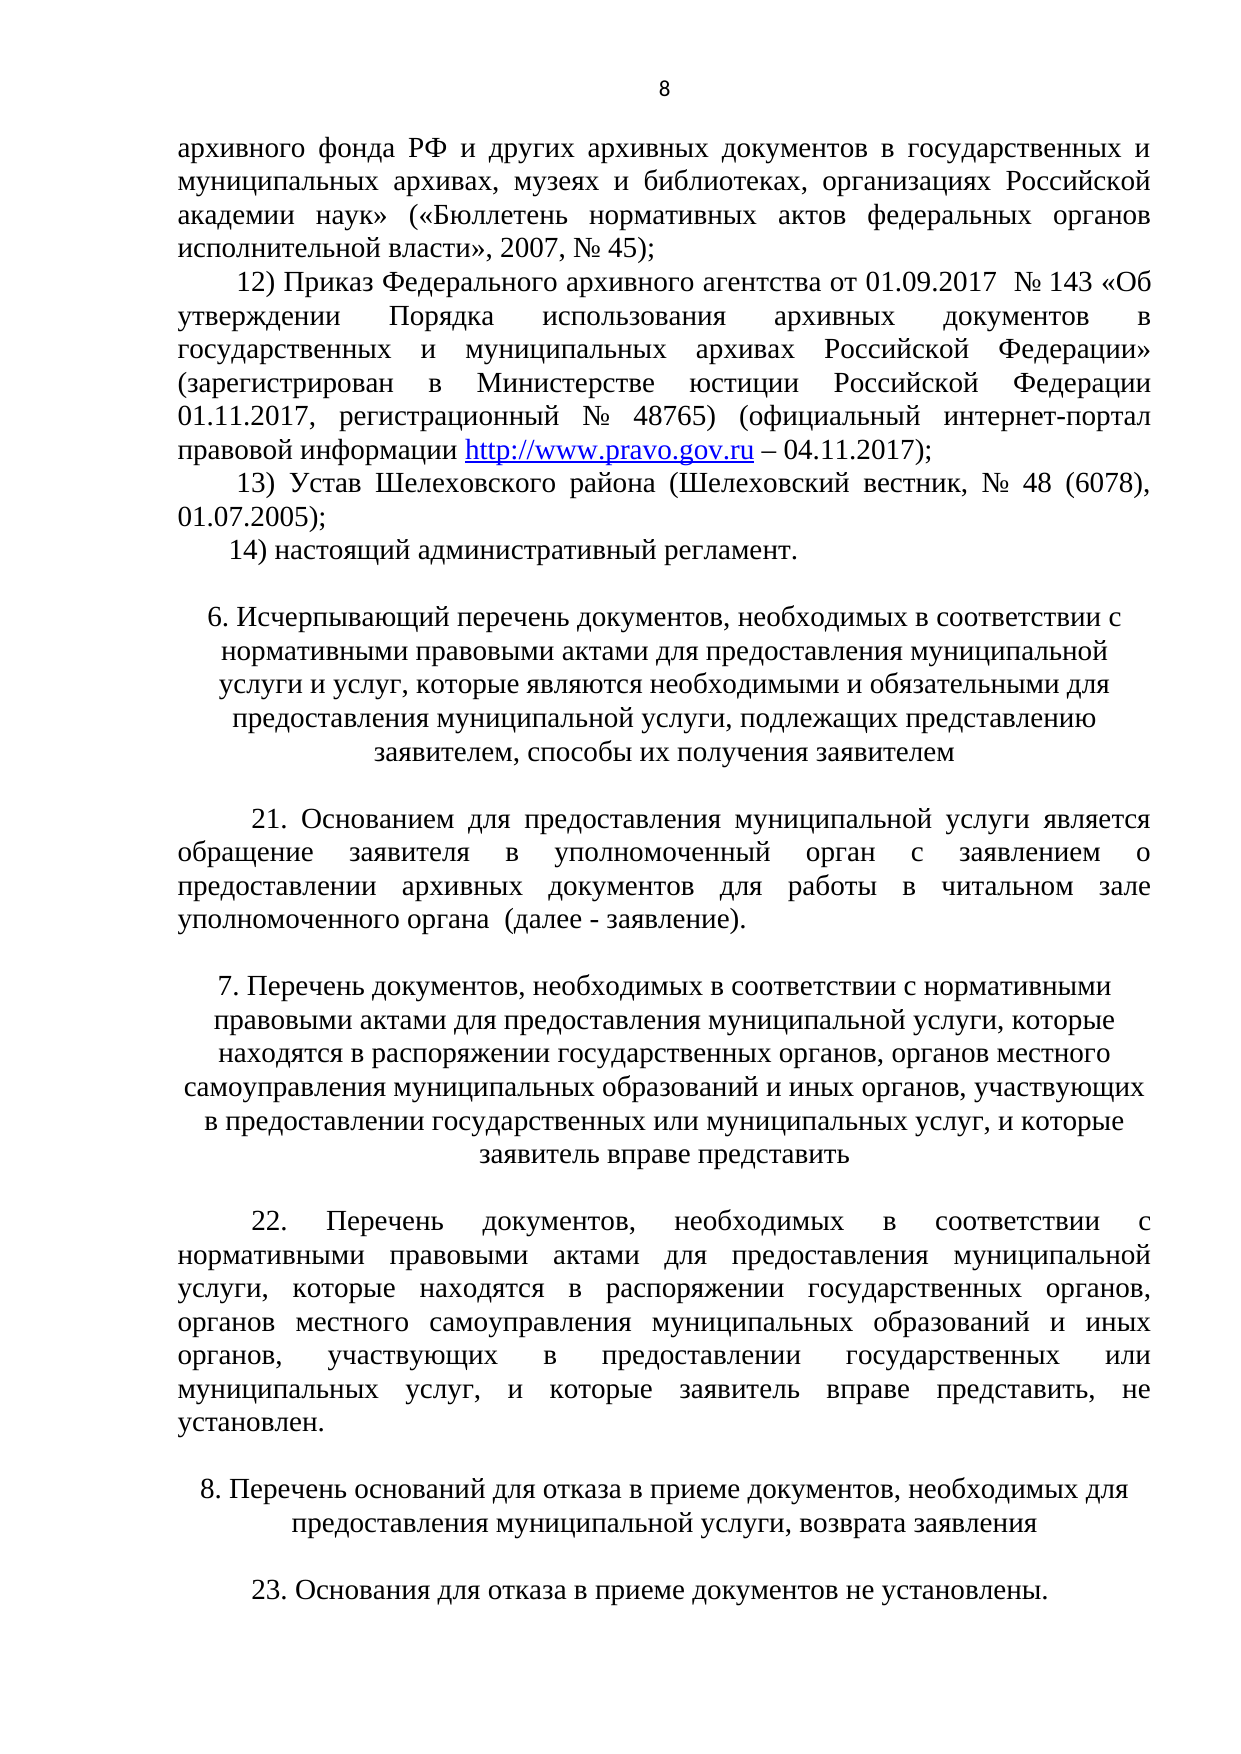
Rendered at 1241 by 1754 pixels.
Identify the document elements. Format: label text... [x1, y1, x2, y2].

text 14) настоящий административный регламент. [177, 532, 1152, 566]
text 22. Перечень документов, необходимых в соответствии с нормативными правовыми актами для предоставления муниципальной услуги, которые находятся в распоряжении государственных органов, органов местного самоуправления муниципальных образований и иных органов, участвующих в предоставлении государственных или муниципальных услуг, и которые заявитель вправе представить, не установлен. [177, 1203, 1152, 1438]
list 6. Исчерпывающий перечень документов, необходимых в соответствии с нормативными правовыми актами для предоставления муниципальной услуги и услуг, которые являются необходимыми и обязательными для предоставления муниципальной услуги, подлежащих представлению заявителем, способы их получения заявителем [177, 599, 1152, 767]
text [177, 130, 1152, 264]
list 7. Перечень документов, необходимых в соответствии с нормативными правовыми актами для предоставления муниципальной услуги, которые находятся в распоряжении государственных органов, органов местного самоуправления муниципальных образований и иных органов, участвующих в предоставлении государственных или муниципальных услуг, и которые заявитель вправе представить [177, 968, 1152, 1170]
text 8. Перечень оснований для отказа в приеме документов, необходимых для предоставления муниципальной услуги, возврата заявления [177, 1472, 1152, 1539]
list 23. Основания для отказа в приеме документов не установлены. [177, 1572, 1152, 1606]
text 21. Основанием для предоставления муниципальной услуги является обращение заявителя в уполномоченный орган с заявлением о предоставлении архивных документов для работы в читальном зале уполномоченного органа (далее - заявление). [177, 801, 1152, 935]
text 12) Приказ Федерального архивного агентства от 01.09.2017 № 143 «Об утверждении Порядка использования архивных документов в государственных и муниципальных архивах Российской Федерации» (зарегистрирован в Министерстве юстиции Российской Федерации 01.11.2017, регистрационный № 48765) (официальный интернет-портал правовой информации http://www.pravo.gov.ru – 04.11.2017); [177, 264, 1152, 465]
text 13) Устав Шелеховского района (Шелеховский вестник, № 48 (6078), 01.07.2005); [177, 465, 1152, 532]
